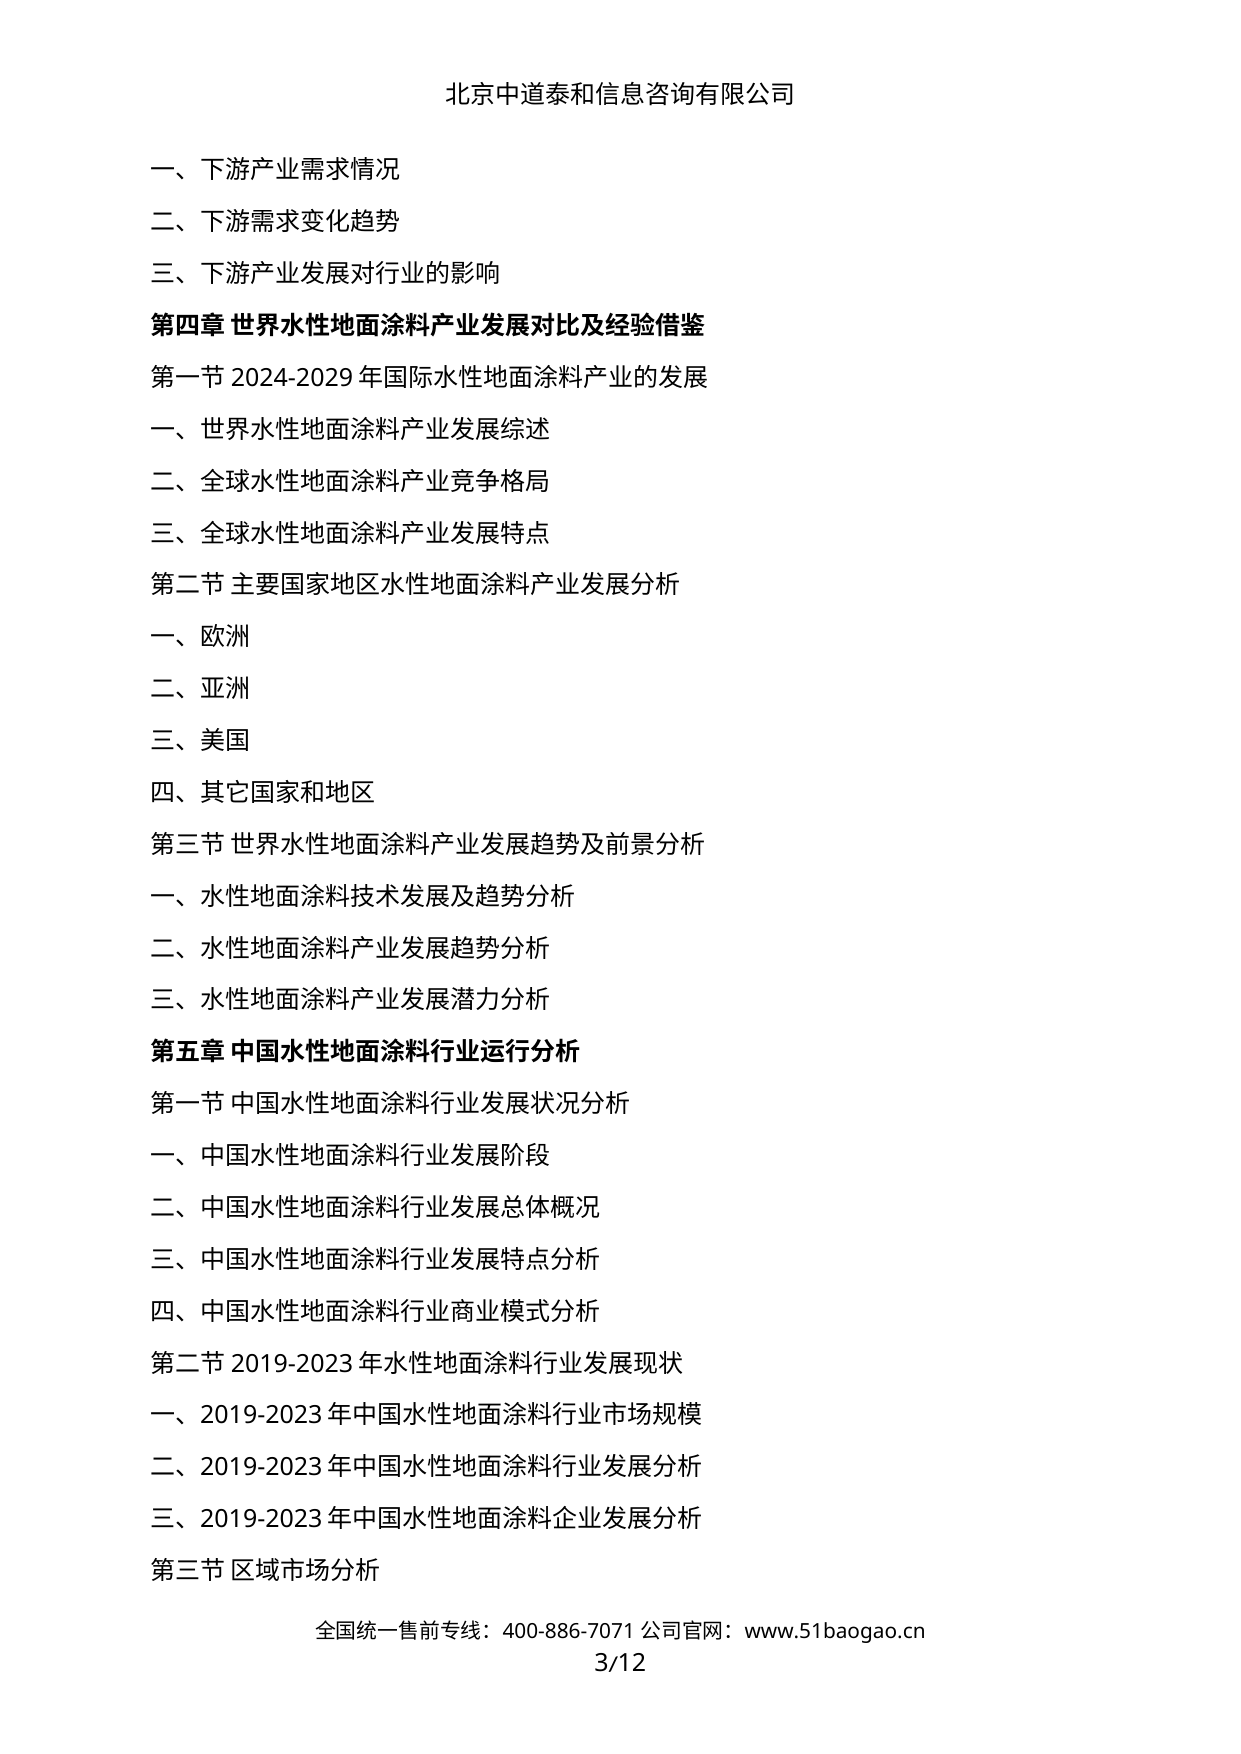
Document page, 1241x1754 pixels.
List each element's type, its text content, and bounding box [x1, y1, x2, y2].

text 三、中国水性地面涂料行业发展特点分析 [150, 1239, 1090, 1276]
text 一、欧洲 [150, 617, 1090, 653]
text 一、2019-2023年中国水性地面涂料行业市场规模 [150, 1395, 1090, 1431]
text 二、亚洲 [150, 669, 1090, 705]
text 第二节 主要国家地区水性地面涂料产业发展分析 [150, 565, 1090, 601]
text 一、世界水性地面涂料产业发展综述 [150, 409, 1090, 446]
text 三、美国 [150, 721, 1090, 757]
text 三、下游产业发展对行业的影响 [150, 254, 1090, 290]
text 第三节 区域市场分析 [150, 1551, 1090, 1587]
text 二、中国水性地面涂料行业发展总体概况 [150, 1187, 1090, 1224]
text 二、2019-2023年中国水性地面涂料行业发展分析 [150, 1447, 1090, 1483]
text 第三节 世界水性地面涂料产业发展趋势及前景分析 [150, 824, 1090, 861]
text 二、水性地面涂料产业发展趋势分析 [150, 928, 1090, 964]
text 四、其它国家和地区 [150, 772, 1090, 809]
text 三、全球水性地面涂料产业发展特点 [150, 513, 1090, 549]
text 第五章 中国水性地面涂料行业运行分析 [150, 1032, 1090, 1068]
text 三、水性地面涂料产业发展潜力分析 [150, 980, 1090, 1016]
text 第一节 2024-2029年国际水性地面涂料产业的发展 [150, 357, 1090, 394]
text 二、下游需求变化趋势 [150, 202, 1090, 238]
text 四、中国水性地面涂料行业商业模式分析 [150, 1291, 1090, 1327]
text 一、下游产业需求情况 [150, 150, 1090, 186]
text 第一节 中国水性地面涂料行业发展状况分析 [150, 1084, 1090, 1120]
text 第四章 世界水性地面涂料产业发展对比及经验借鉴 [150, 306, 1090, 342]
text 一、水性地面涂料技术发展及趋势分析 [150, 876, 1090, 912]
text 二、全球水性地面涂料产业竞争格局 [150, 461, 1090, 497]
text 一、中国水性地面涂料行业发展阶段 [150, 1136, 1090, 1172]
text 第二节 2019-2023年水性地面涂料行业发展现状 [150, 1343, 1090, 1379]
text 三、2019-2023年中国水性地面涂料企业发展分析 [150, 1499, 1090, 1535]
